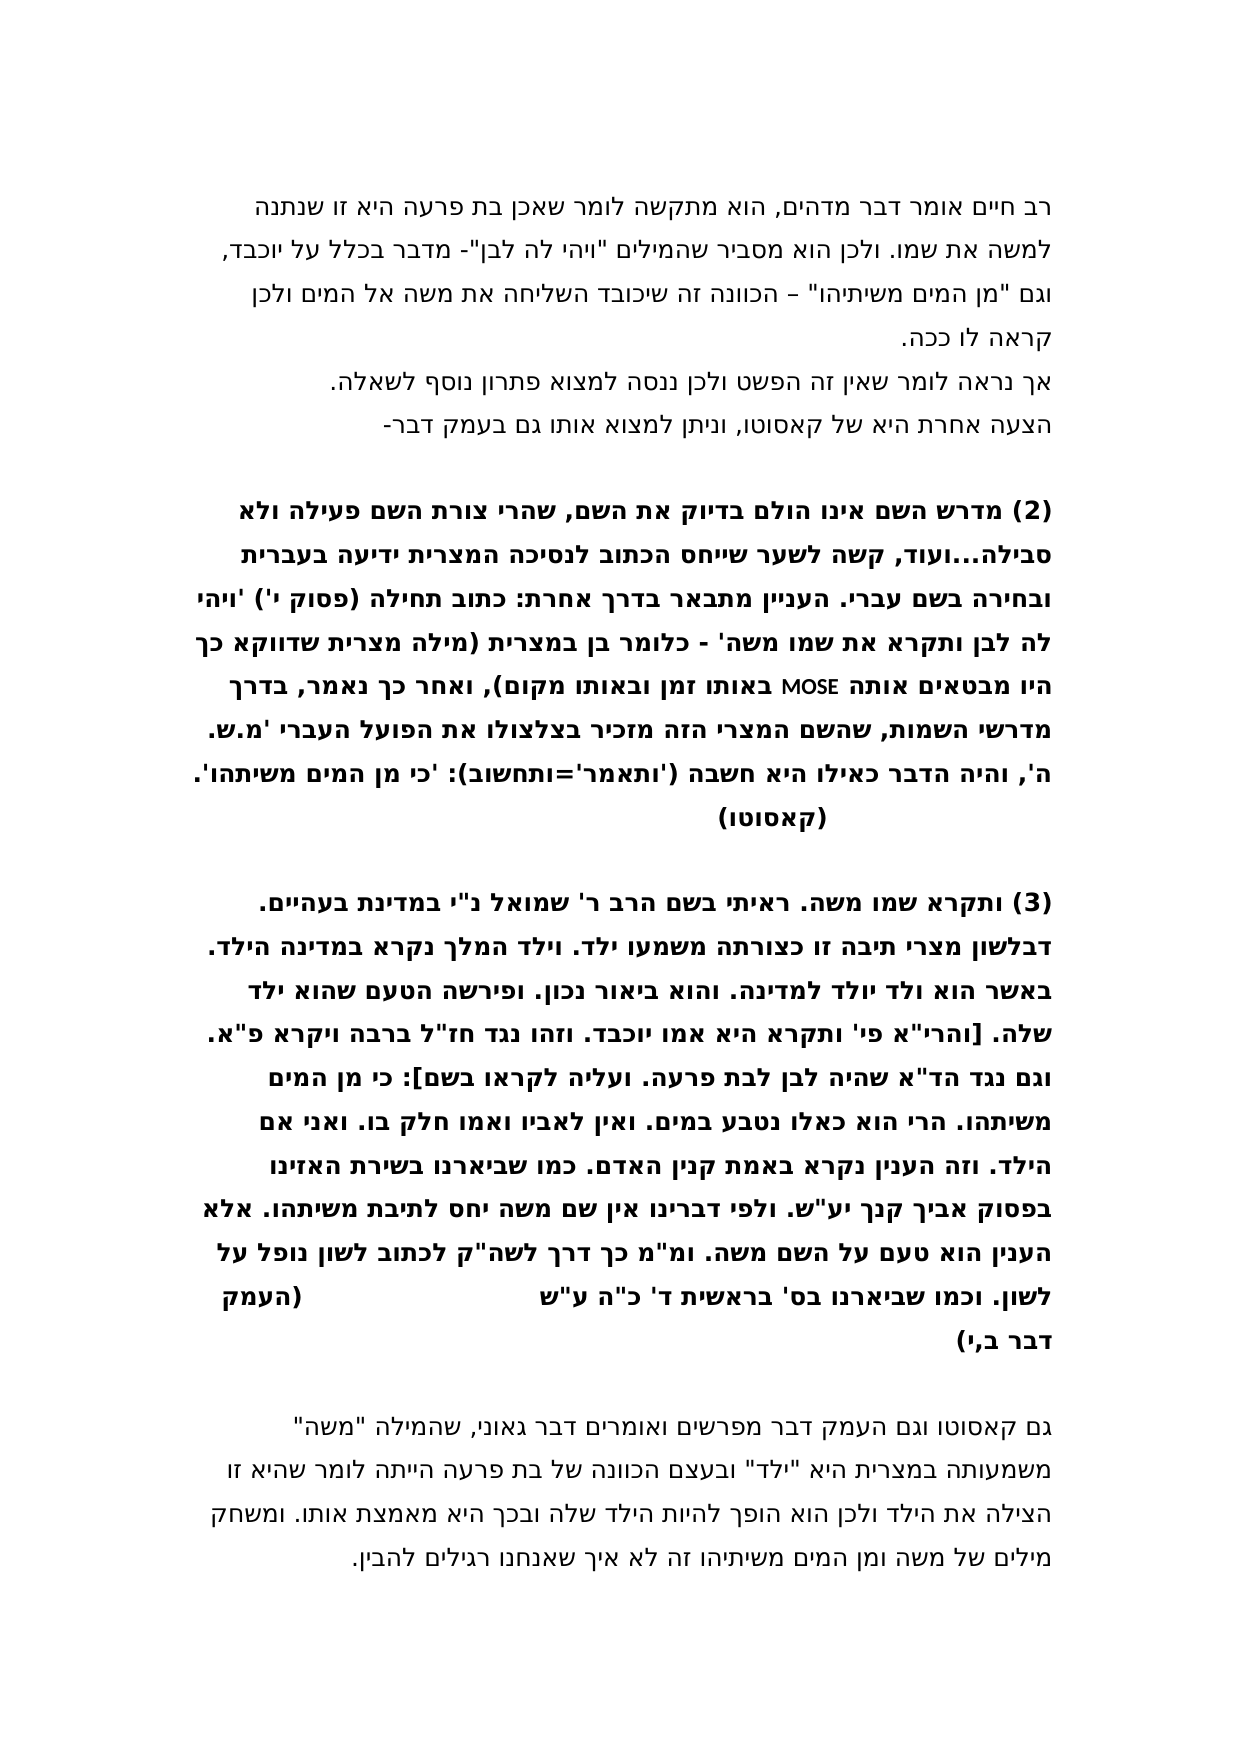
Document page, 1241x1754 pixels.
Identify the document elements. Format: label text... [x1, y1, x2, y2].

text (3) ותקרא שמו משה. ראיתי בשם הרב ר' שמואל נ"י במדינת בעהיים. דבלשון מצרי תיבה זו כצורתה משמעו ילד. וילד המלך נקרא במדינה הילד. באשר הוא ולד יולד למדינה. והוא ביאור נכון. ופירשה הטעם שהוא ילד שלה. [והרי"א פי' ותקרא היא אמו יוכבד. וזהו נגד חז"ל ברבה ויקרא פ"א. וגם נגד הד"א שהיה לבן לבת פרעה. ועליה לקראו בשם]: כי מן המים משיתהו. הרי הוא כאלו נטבע במים. ואין לאביו ואמו חלק בו. ואני אם הילד. וזה הענין נקרא באמת קנין האדם. כמו שביארנו בשירת האזינו בפסוק אביך קנך יע"ש. ולפי דברינו אין שם משה יחס לתיבת משיתהו. אלא הענין הוא טעם על השם משה. ומ"מ כך דרך לשה"ק לכתוב לשון נופל על לשון. וכמו שביארנו בס' בראשית ד' כ"ה ע"ש (העמק דבר ב,י) [187, 888, 1053, 1355]
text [187, 1412, 1053, 1572]
text הצעה אחרת היא של קאסוטו, וניתן למצוא אותו גם בעמק דבר- [187, 411, 1053, 440]
text רב חיים אומר דבר מדהים, הוא מתקשה לומר שאכן בת פרעה היא זו שנתנה למשה את שמו. ולכן הוא מסביר שהמילים "ויהי לה לבן"- מדבר בכלל על יוכבד, וגם "מן המים משיתיהו" – הכוונה זה שיכובד השליחה את משה אל המים ולכן קראה לו ככה. אך נראה לומר שאין זה הפשט ולכן ננסה למצוא פתרון נוסף לשאלה. [187, 192, 1053, 396]
text (2) מדרש השם אינו הולם בדיוק את השם, שהרי צורת השם פעילה ולא סבילה...ועוד, קשה לשער שייחס הכתוב לנסיכה המצרית ידיעה בעברית ובחירה בשם עברי. העניין מתבאר בדרך אחרת: כתוב תחילה (פסוק י') 'ויהי לה לבן ותקרא את שמו משה' - כלומר בן במצרית (מילה מצרית שדווקא כך היו מבטאים אותה MOSE באותו זמן ובאותו מקום), ואחר כך נאמר, בדרך מדרשי השמות, שהשם המצרי הזה מזכיר בצלצולו את הפועל העברי 'מ.ש.ה', והיה הדבר כאילו היא חשבה ('ותאמר'=ותחשוב): 'כי מן המים משיתהו'. (קאסוטו) [187, 496, 1053, 832]
